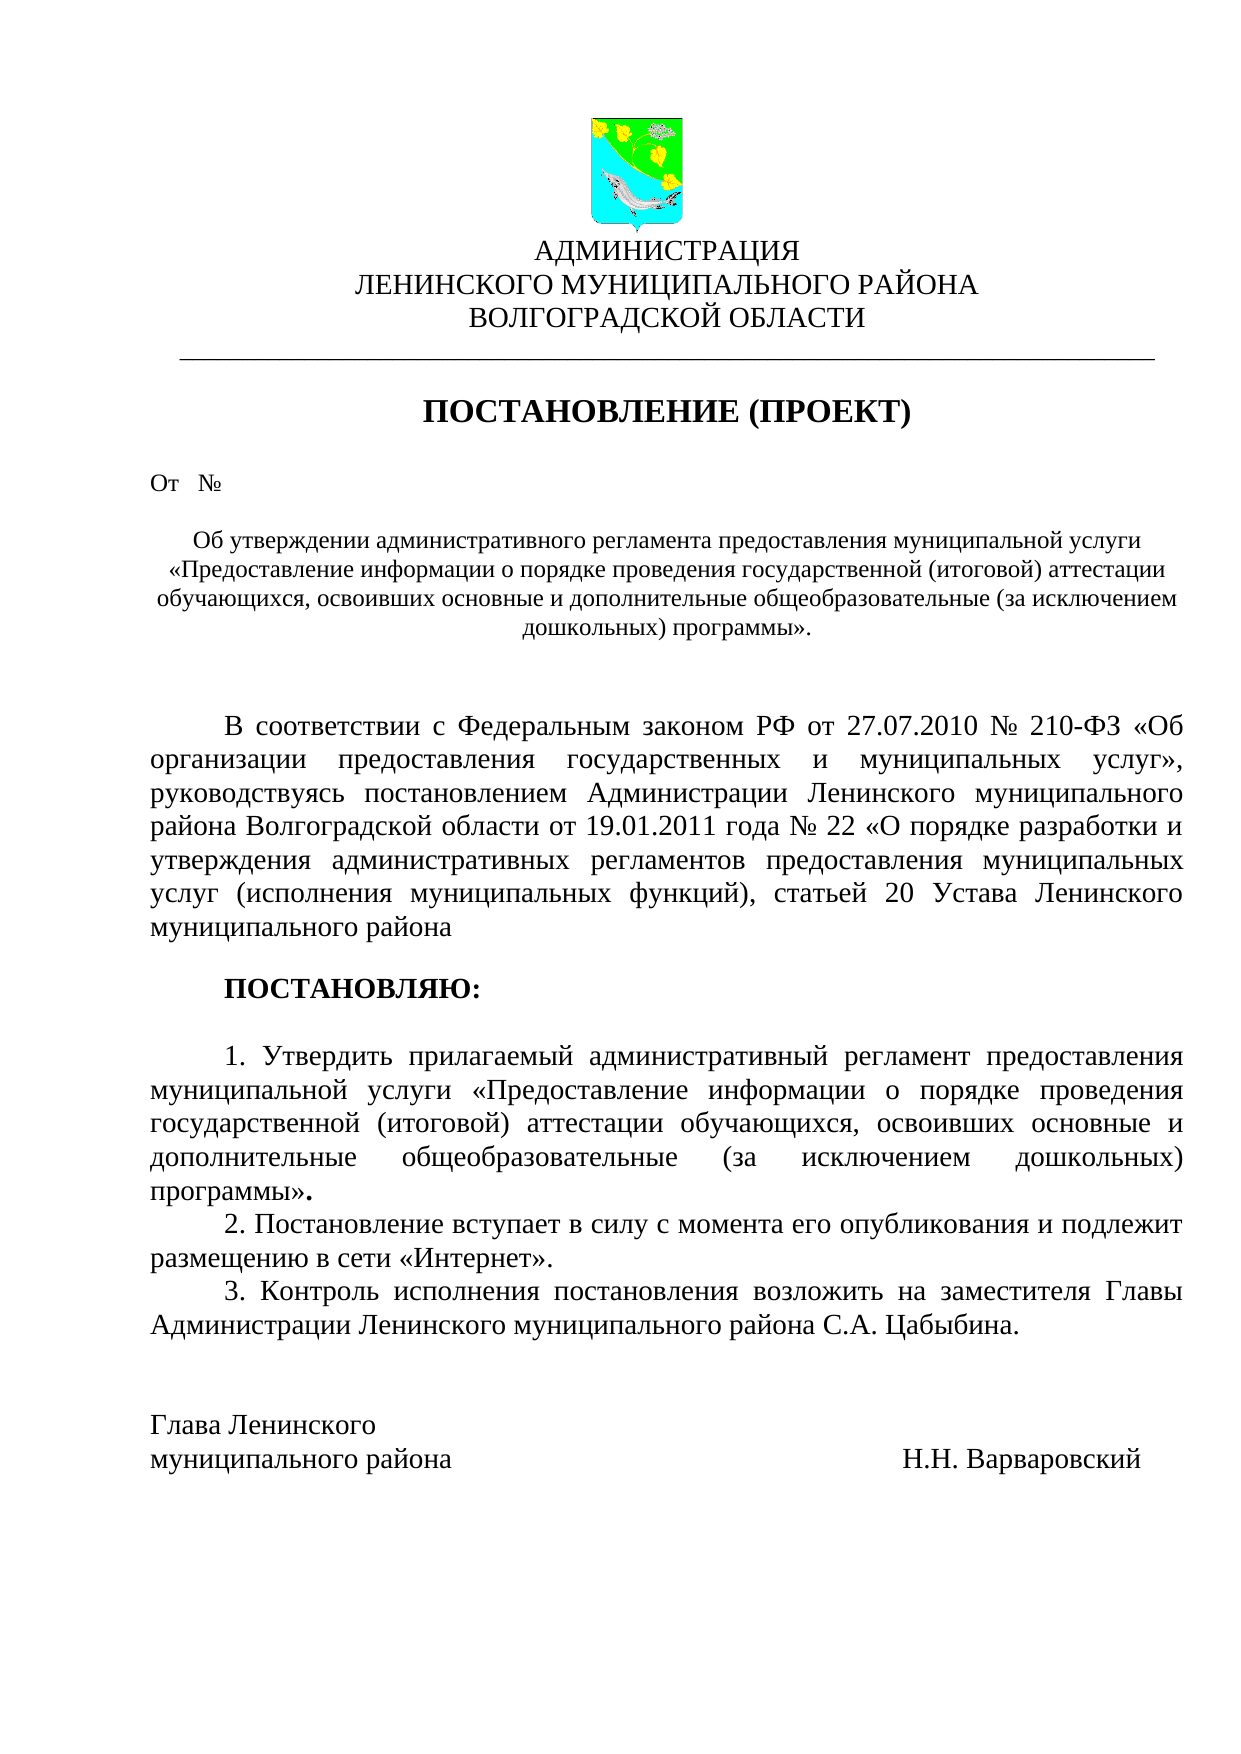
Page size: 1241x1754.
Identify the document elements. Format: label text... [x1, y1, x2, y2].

text Об утверждении административного регламента предоставления муниципальной услуги «Предоставление информации о порядке проведения государственной (итоговой) аттестации обучающихся, освоивших основные и дополнительные общеобразовательные (за исключением дошкольных) программы». [150, 526, 1184, 641]
picture [591, 118, 683, 231]
text От № [150, 468, 1184, 497]
text ПОСТАНОВЛЯЮ: [150, 971, 1184, 1005]
text муниципального района Н.Н. Варваровский [150, 1441, 1184, 1474]
text 1. Утвердить прилагаемый административный регламент предоставления муниципальной услуги «Предоставление информации о порядке проведения государственной (итоговой) аттестации обучающихся, освоивших основные и дополнительные общеобразовательные (за исключением дошкольных) программы». [150, 1038, 1184, 1206]
text Глава Ленинского [150, 1407, 1184, 1441]
text 2. Постановление вступает в силу с момента его опубликования и подлежит размещению в сети «Интернет». [150, 1206, 1184, 1273]
text ПОСТАНОВЛЕНИЕ (ПРОЕКТ) [150, 391, 1184, 430]
text В соответствии с Федеральным законом РФ от 27.07.2010 № 210-ФЗ «Об организации предоставления государственных и муниципальных услуг», руководствуясь постановлением Администрации Ленинского муниципального района Волгоградской области от 19.01.2011 года № 22 «О порядке разработки и утверждения административных регламентов предоставления муниципальных услуг (исполнения муниципальных функций), статьей 20 Устава Ленинского муниципального района [150, 708, 1184, 943]
table_header [143, 118, 1137, 233]
text АДМИНИСТРАЦИЯ ЛЕНИНСКОГО МУНИЦИПАЛЬНОГО РАЙОНА ВОЛГОГРАДСКОЙ ОБЛАСТИ [150, 233, 1184, 334]
text 3. Контроль исполнения постановления возложить на заместителя Главы Администрации Ленинского муниципального района С.А. Цабыбина. [150, 1273, 1184, 1340]
text ______________________________________________________________________________ [150, 334, 1184, 363]
